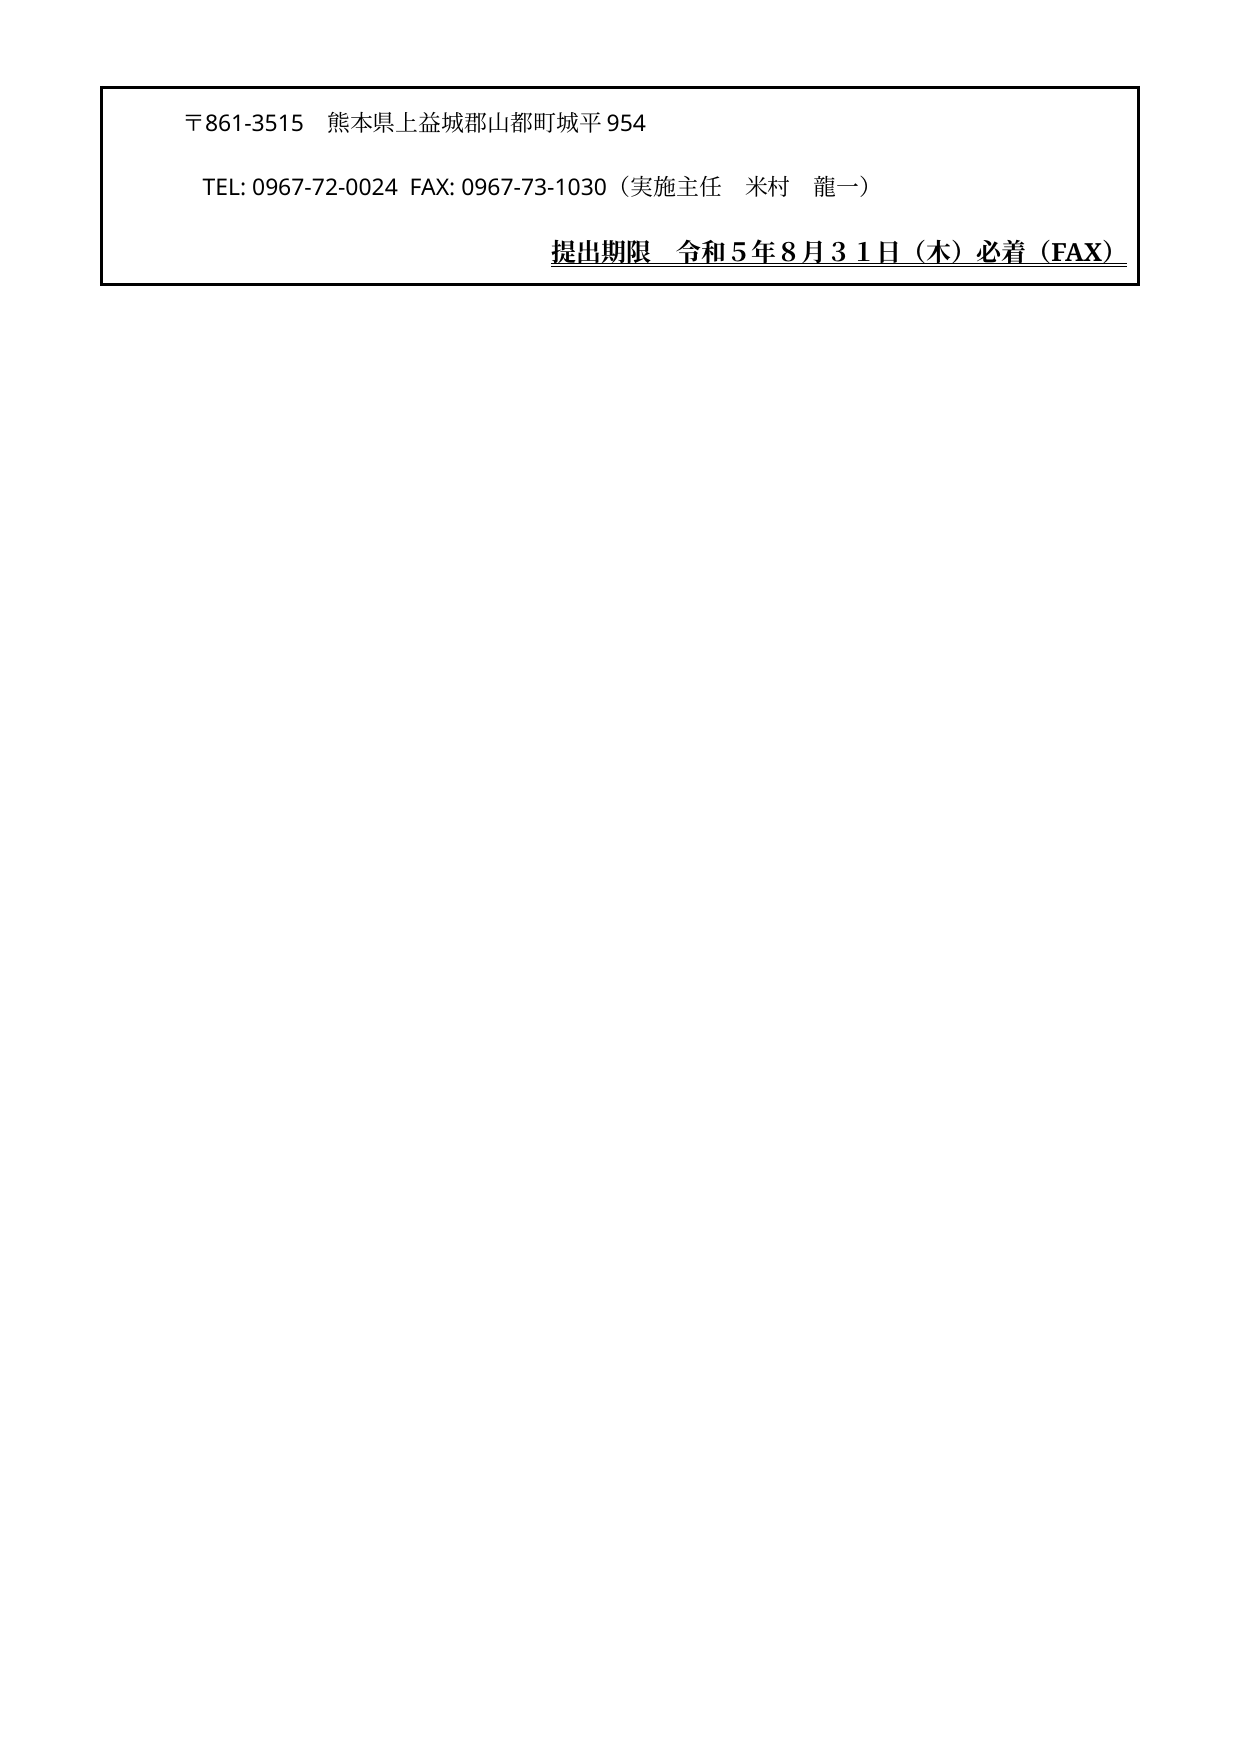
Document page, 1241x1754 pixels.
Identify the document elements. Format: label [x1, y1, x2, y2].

table_cell [103, 89, 1137, 283]
